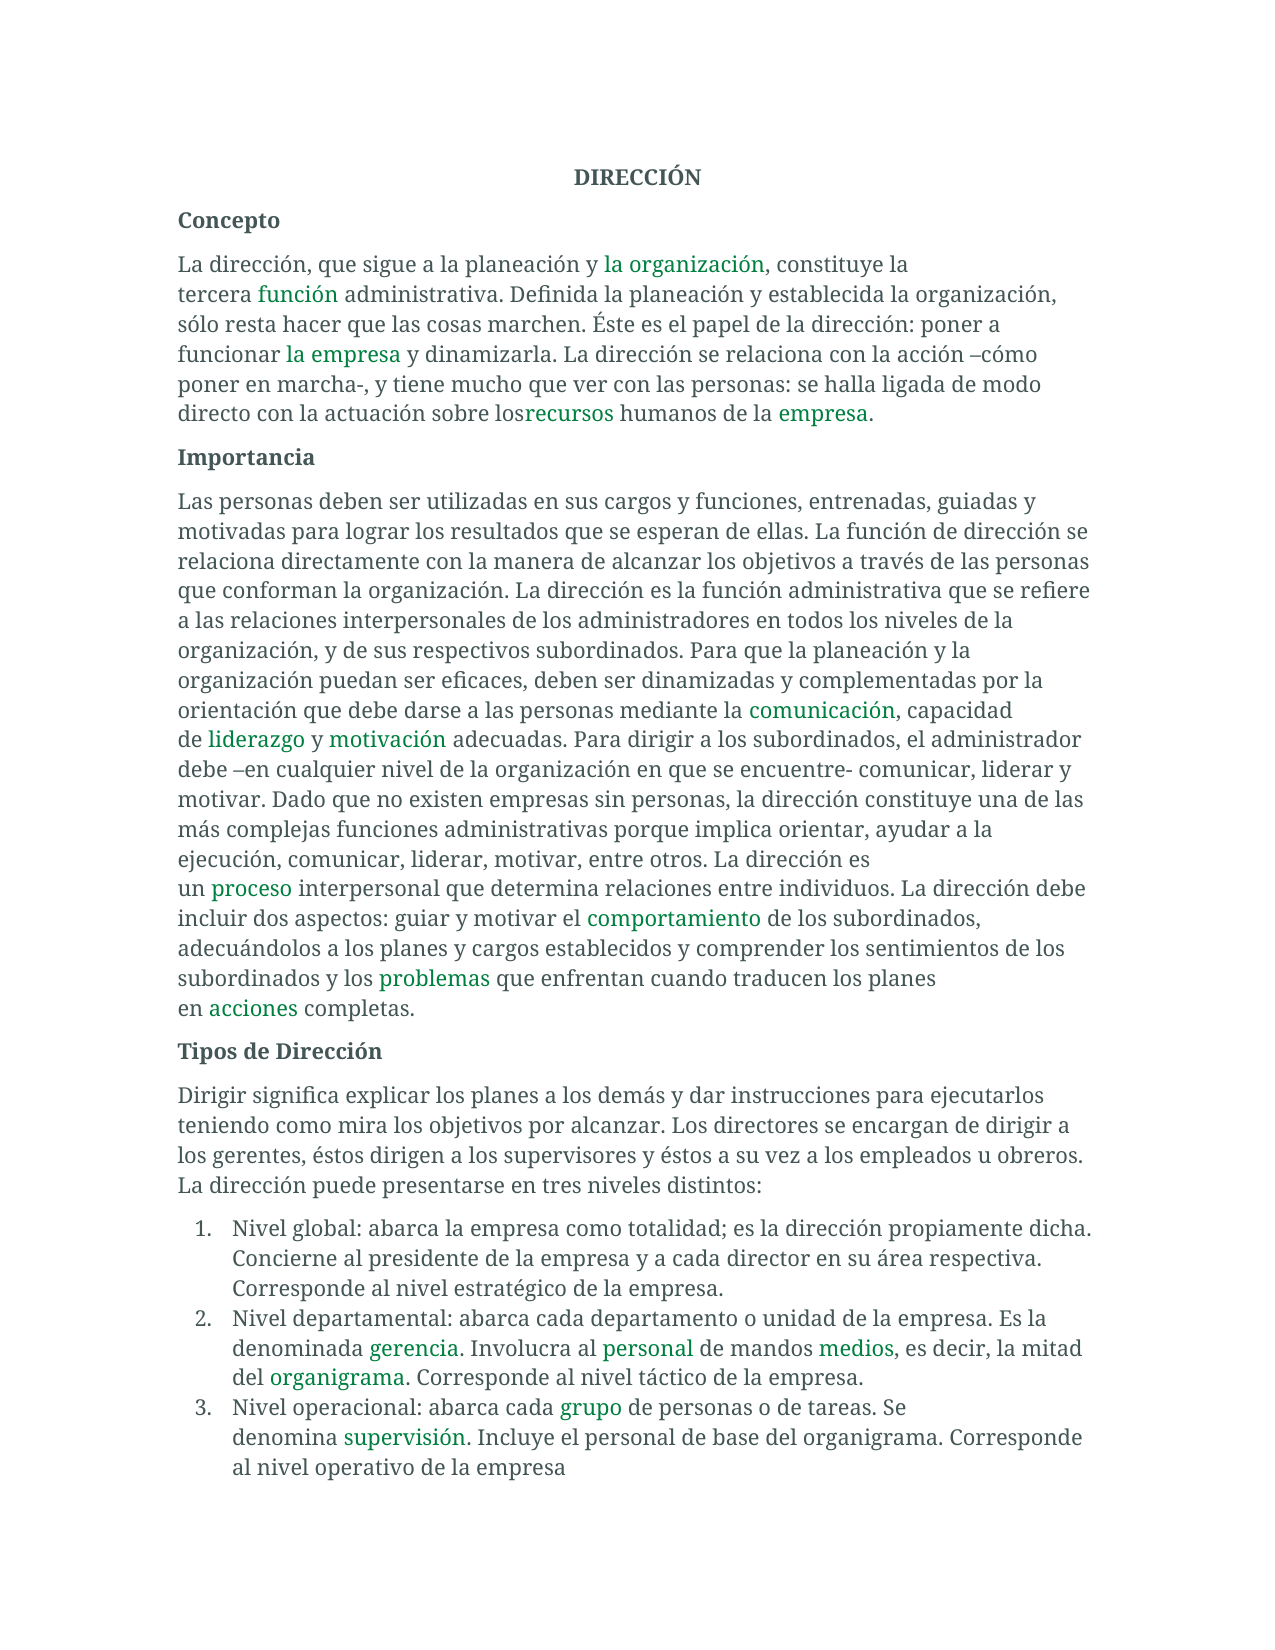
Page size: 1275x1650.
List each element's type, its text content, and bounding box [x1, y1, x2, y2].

text La dirección, que sigue a la planeación y la organización, constituye la tercera función administrativa. Definida la planeación y establecida la organización, sólo resta hacer que las cosas marchen. Éste es el papel de la dirección: poner a funcionar la empresa y dinamizarla. La dirección se relaciona con la acción –cómo poner en marcha-, y tiene mucho que ver con las personas: se halla ligada de modo directo con la actuación sobre losrecursos humanos de la empresa. [177, 249, 1098, 428]
list Nivel operacional: abarca cada grupo de personas o de tareas. Se denomina supervisión. Incluye el personal de base del organigrama. Corresponde al nivel operativo de la empresa [194, 1392, 1098, 1482]
text Concepto [177, 206, 1098, 235]
list Nivel global: abarca la empresa como totalidad; es la dirección propiamente dicha. Concierne al presidente de la empresa y a cada director en su área respectiva. Corresponde al nivel estratégico de la empresa. [194, 1213, 1098, 1303]
text Tipos de Dirección [177, 1036, 1098, 1066]
list Nivel departamental: abarca cada departamento o unidad de la empresa. Es la denominada gerencia. Involucra al personal de mandos medios, es decir, la mitad del organigrama. Corresponde al nivel táctico de la empresa. [194, 1303, 1098, 1392]
text Importancia [177, 442, 1098, 472]
text Las personas deben ser utilizadas en sus cargos y funciones, entrenadas, guiadas y motivadas para lograr los resultados que se esperan de ellas. La función de dirección se relaciona directamente con la manera de alcanzar los objetivos a través de las personas que conforman la organización. La dirección es la función administrativa que se refiere a las relaciones interpersonales de los administradores en todos los niveles de la organización, y de sus respectivos subordinados. Para que la planeación y la organización puedan ser eficaces, deben ser dinamizadas y complementadas por la orientación que debe darse a las personas mediante la comunicación, capacidad de liderazgo y motivación adecuadas. Para dirigir a los subordinados, el administrador debe –en cualquier nivel de la organización en que se encuentre- comunicar, liderar y motivar. Dado que no existen empresas sin personas, la dirección constituye una de las más complejas funciones administrativas porque implica orientar, ayudar a la ejecución, comunicar, liderar, motivar, entre otros. La dirección es un proceso interpersonal que determina relaciones entre individuos. La dirección debe incluir dos aspectos: guiar y motivar el comportamiento de los subordinados, adecuándolos a los planes y cargos establecidos y comprender los sentimientos de los subordinados y los problemas que enfrentan cuando traducen los planes en acciones completas. [177, 486, 1098, 1022]
text Dirigir significa explicar los planes a los demás y dar instrucciones para ejecutarlos teniendo como mira los objetivos por alcanzar. Los directores se encargan de dirigir a los gerentes, éstos dirigen a los supervisores y éstos a su vez a los empleados u obreros. La dirección puede presentarse en tres niveles distintos: [177, 1080, 1098, 1199]
text DIRECCIÓN [177, 162, 1098, 191]
